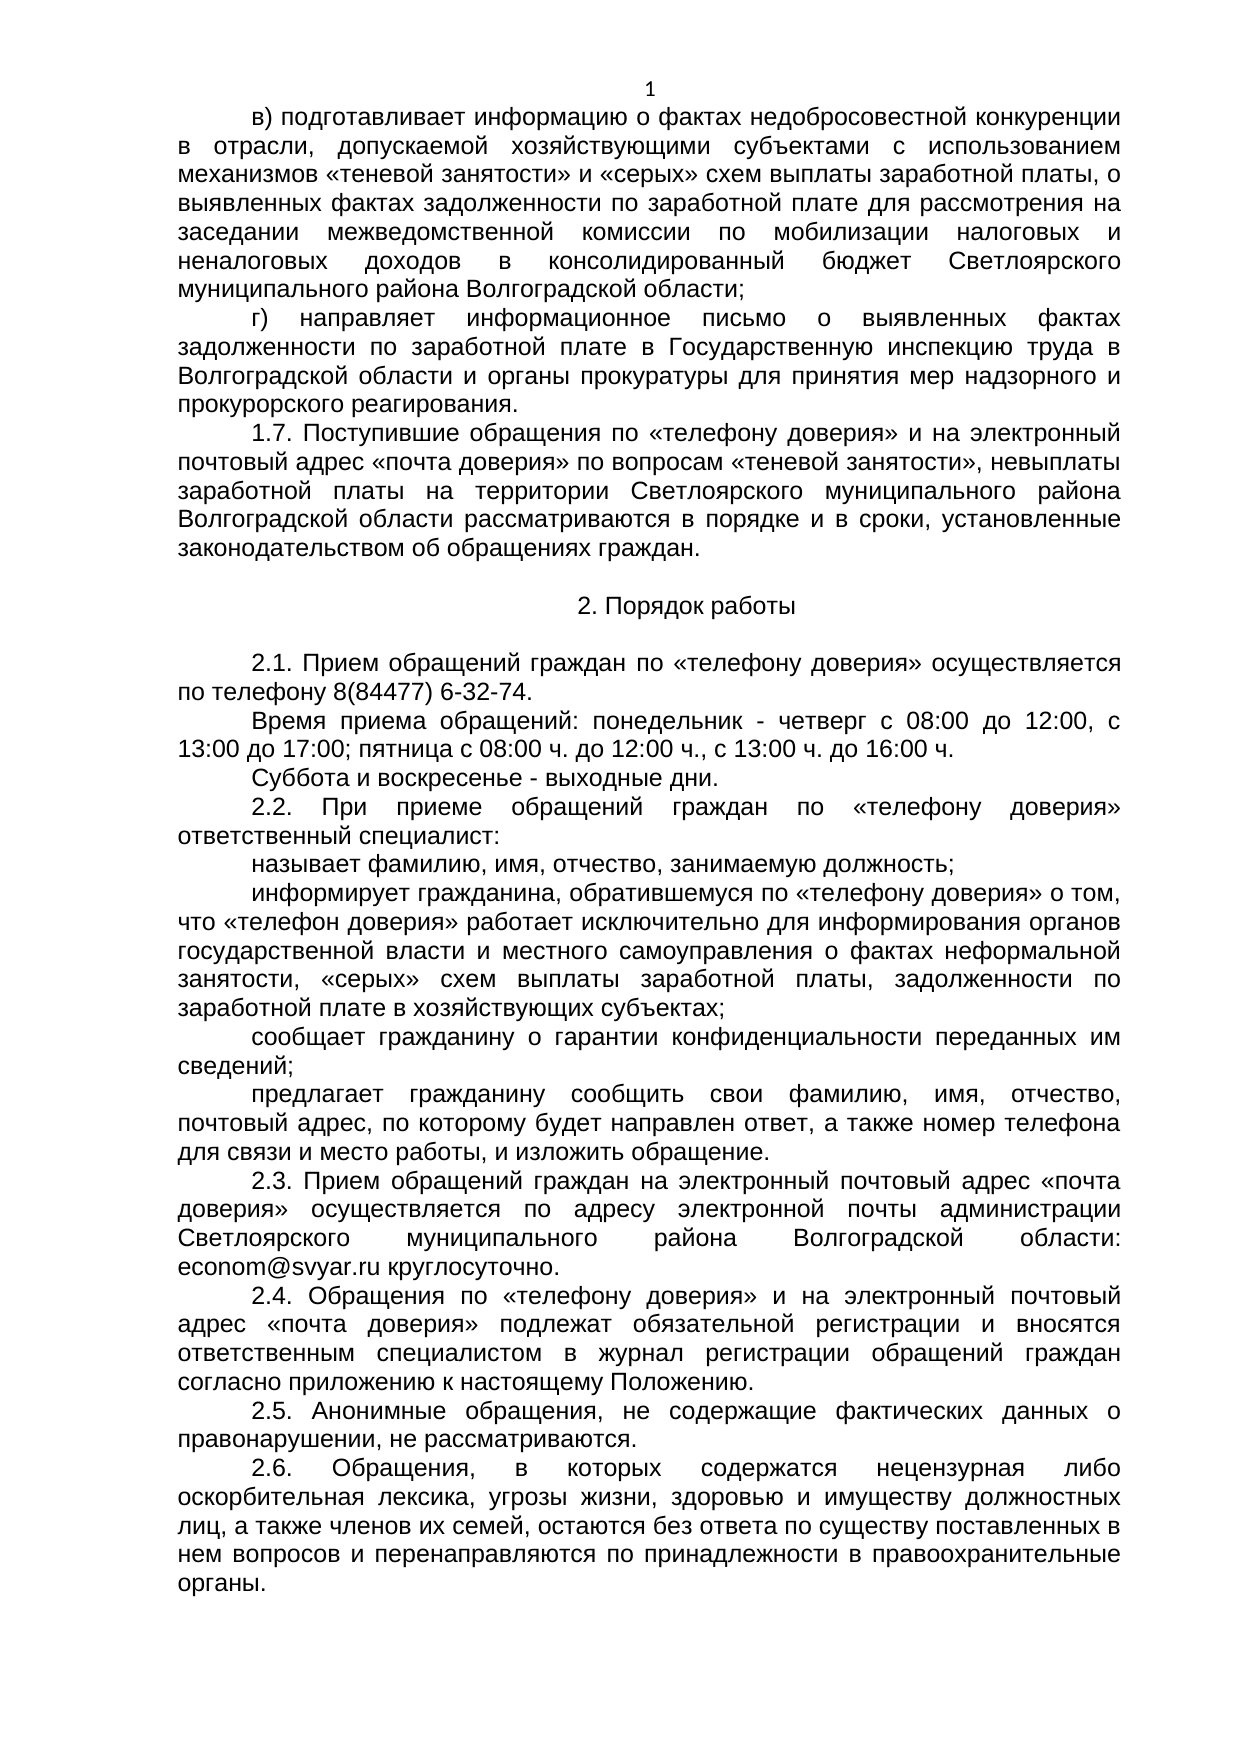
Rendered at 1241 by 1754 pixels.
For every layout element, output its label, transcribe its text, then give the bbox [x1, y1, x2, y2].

text 2.2. При приеме обращений граждан по «телефону доверия» ответственный специалист: [177, 792, 1122, 849]
text 2.3. Прием обращений граждан на электронный почтовый адрес «почта доверия» осуществляется по адресу электронной почты администрации Светлоярского муниципального района Волгоградской области: econom@svyar.ru круглосуточно. [177, 1166, 1122, 1281]
text г) направляет информационное письмо о выявленных фактах задолженности по заработной плате в Государственную инспекцию труда в Волгоградской области и органы прокуратуры для принятия мер надзорного и прокурорского реагирования. [177, 303, 1122, 418]
text называет фамилию, имя, отчество, занимаемую должность; [177, 849, 1122, 878]
text 2.4. Обращения по «телефону доверия» и на электронный почтовый адрес «почта доверия» подлежат обязательной регистрации и вносятся ответственным специалистом в журнал регистрации обращений граждан согласно приложению к настоящему Положению. [177, 1281, 1122, 1396]
text Суббота и воскресенье - выходные дни. [177, 763, 1122, 792]
text информирует гражданина, обратившемуся по «телефону доверия» о том, что «телефон доверия» работает исключительно для информирования органов государственной власти и местного самоуправления о фактах неформальной занятости, «серых» схем выплаты заработной платы, задолженности по заработной плате в хозяйствующих субъектах; [177, 878, 1122, 1022]
text 1.7. Поступившие обращения по «телефону доверия» и на электронный почтовый адрес «почта доверия» по вопросам «теневой занятости», невыплаты заработной платы на территории Светлоярского муниципального района Волгоградской области рассматриваются в порядке и в сроки, установленные законодательством об обращениях граждан. [177, 418, 1122, 562]
text 2.5. Анонимные обращения, не содержащие фактических данных о правонарушении, не рассматриваются. [177, 1396, 1122, 1453]
text Время приема обращений: понедельник - четверг с 08:00 до 12:00, с 13:00 до 17:00; пятница с 08:00 ч. до 12:00 ч., с 13:00 ч. до 16:00 ч. [177, 706, 1122, 763]
text предлагает гражданину сообщить свои фамилию, имя, отчество, почтовый адрес, по которому будет направлен ответ, а также номер телефона для связи и место работы, и изложить обращение. [177, 1079, 1122, 1166]
text сообщает гражданину о гарантии конфиденциальности переданных им сведений; [177, 1022, 1122, 1079]
text 2.6. Обращения, в которых содержатся нецензурная либо оскорбительная лексика, угрозы жизни, здоровью и имуществу должностных лиц, а также членов их семей, остаются без ответа по существу поставленных в нем вопросов и перенаправляются по принадлежности в правоохранительные органы. [177, 1453, 1122, 1597]
text в) подготавливает информацию о фактах недобросовестной конкуренции в отрасли, допускаемой хозяйствующими субъектами с использованием механизмов «теневой занятости» и «серых» схем выплаты заработной платы, о выявленных фактах задолженности по заработной плате для рассмотрения на заседании межведомственной комиссии по мобилизации налоговых и неналоговых доходов в консолидированный бюджет Светлоярского муниципального района Волгоградской области; [177, 102, 1122, 303]
text 2. Порядок работы [177, 591, 1122, 619]
text 2.1. Прием обращений граждан по «телефону доверия» осуществляется по телефону 8(84477) 6-32-74. [177, 648, 1122, 706]
